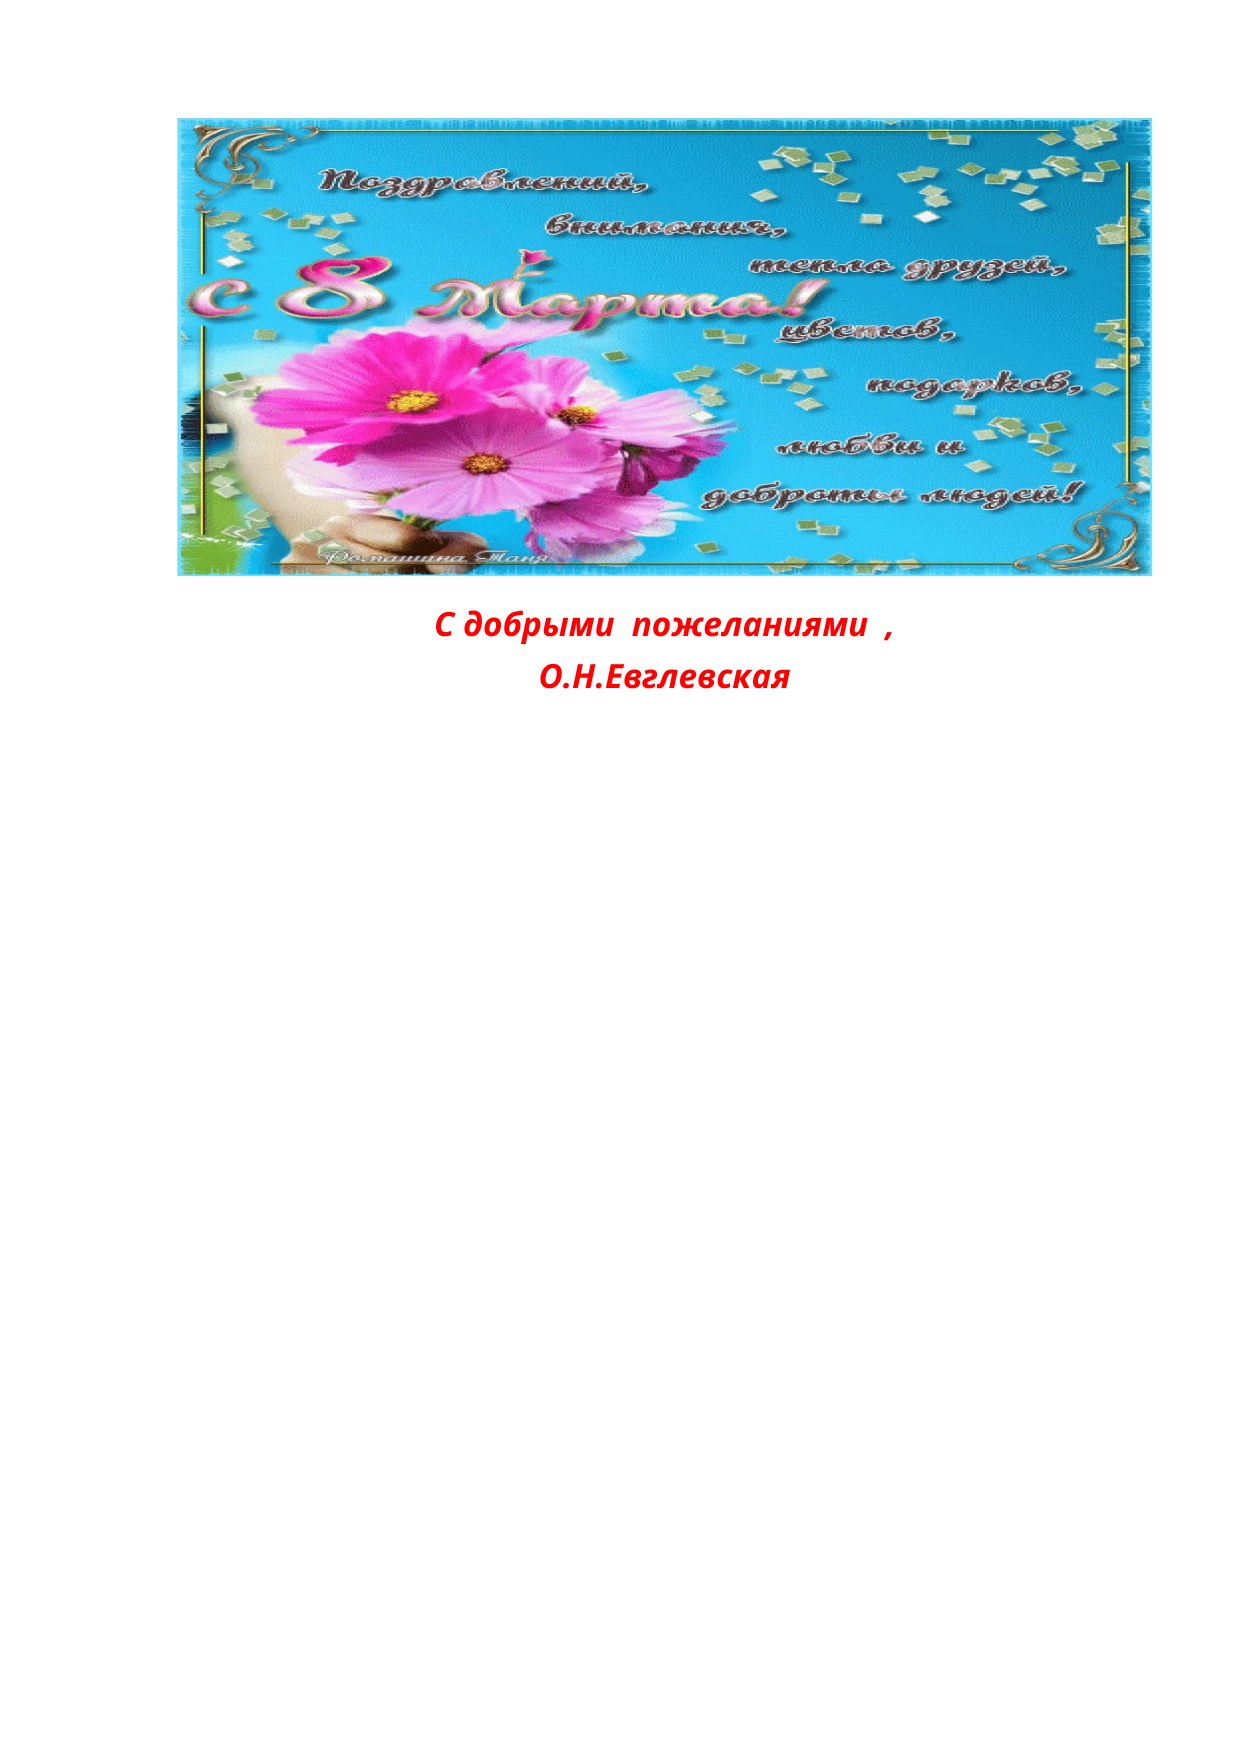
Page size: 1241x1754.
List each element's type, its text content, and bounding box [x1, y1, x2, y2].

text С добрыми пожеланиями , О.Н.Евглевская [177, 601, 1152, 698]
picture [177, 118, 1153, 576]
